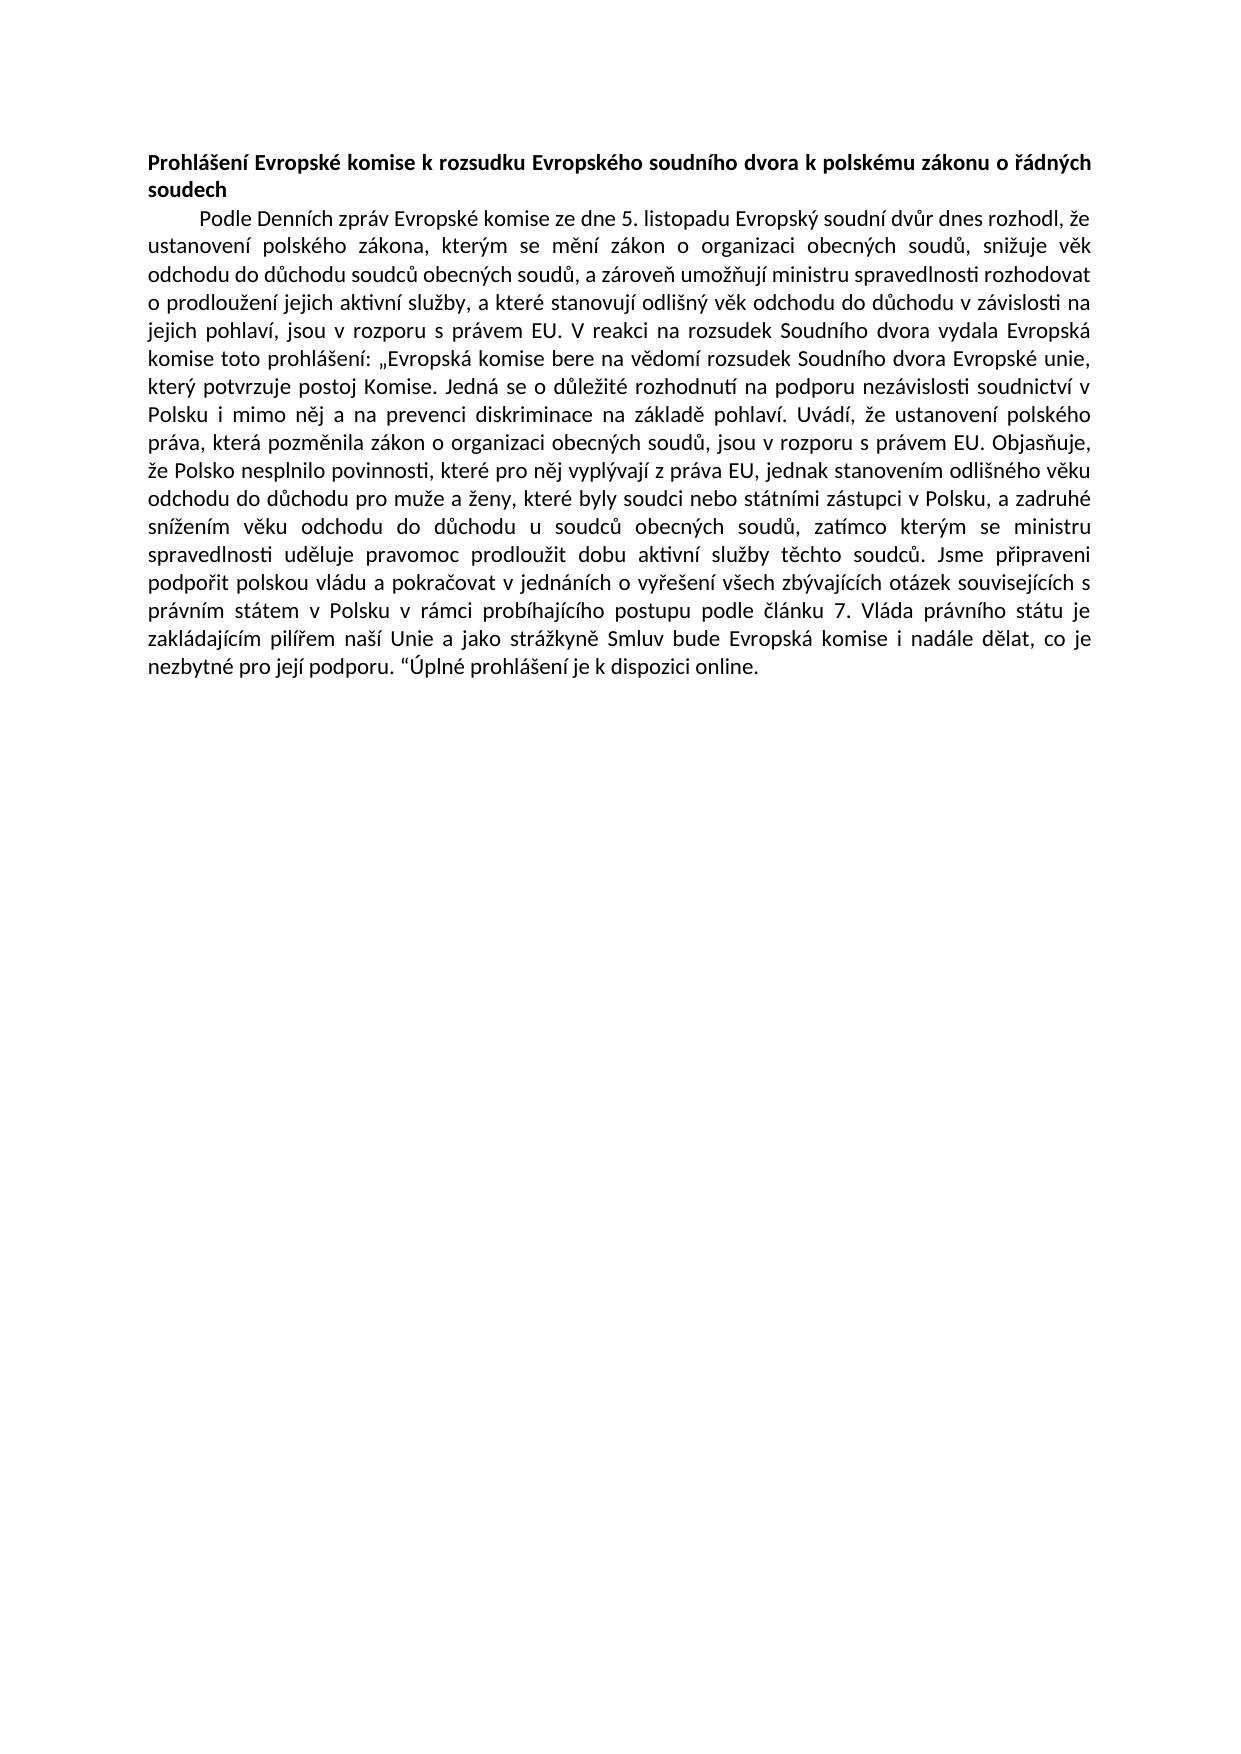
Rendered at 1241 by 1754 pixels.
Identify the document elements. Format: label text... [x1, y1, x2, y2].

text Podle Denních zpráv Evropské komise ze dne 5. listopadu Evropský soudní dvůr dnes rozhodl, že ustanovení polského zákona, kterým se mění zákon o organizaci obecných soudů, snižuje věk odchodu do důchodu soudců obecných soudů, a zároveň umožňují ministru spravedlnosti rozhodovat o prodloužení jejich aktivní služby, a které stanovují odlišný věk odchodu do důchodu v závislosti na jejich pohlaví, jsou v rozporu s právem EU. V reakci na rozsudek Soudního dvora vydala Evropská komise toto prohlášení: „Evropská komise bere na vědomí rozsudek Soudního dvora Evropské unie, který potvrzuje postoj Komise. Jedná se o důležité rozhodnutí na podporu nezávislosti soudnictví v Polsku i mimo něj a na prevenci diskriminace na základě pohlaví. Uvádí, že ustanovení polského práva, která pozměnila zákon o organizaci obecných soudů, jsou v rozporu s právem EU. Objasňuje, že Polsko nesplnilo povinnosti, které pro něj vyplývají z práva EU, jednak stanovením odlišného věku odchodu do důchodu pro muže a ženy, které byly soudci nebo státními zástupci v Polsku, a zadruhé snížením věku odchodu do důchodu u soudců obecných soudů, zatímco kterým se ministru spravedlnosti uděluje pravomoc prodloužit dobu aktivní služby těchto soudců. Jsme připraveni podpořit polskou vládu a pokračovat v jednáních o vyřešení všech zbývajících otázek souvisejících s právním státem v Polsku v rámci probíhajícího postupu podle článku 7. Vláda právního státu je zakládajícím pilířem naší Unie a jako strážkyně Smluv bude Evropská komise i nadále dělat, co je nezbytné pro její podporu. “Úplné prohlášení je k dispozici online. [148, 204, 1093, 680]
text Prohlášení Evropské komise k rozsudku Evropského soudního dvora k polskému zákonu o řádných soudech [148, 148, 1093, 204]
